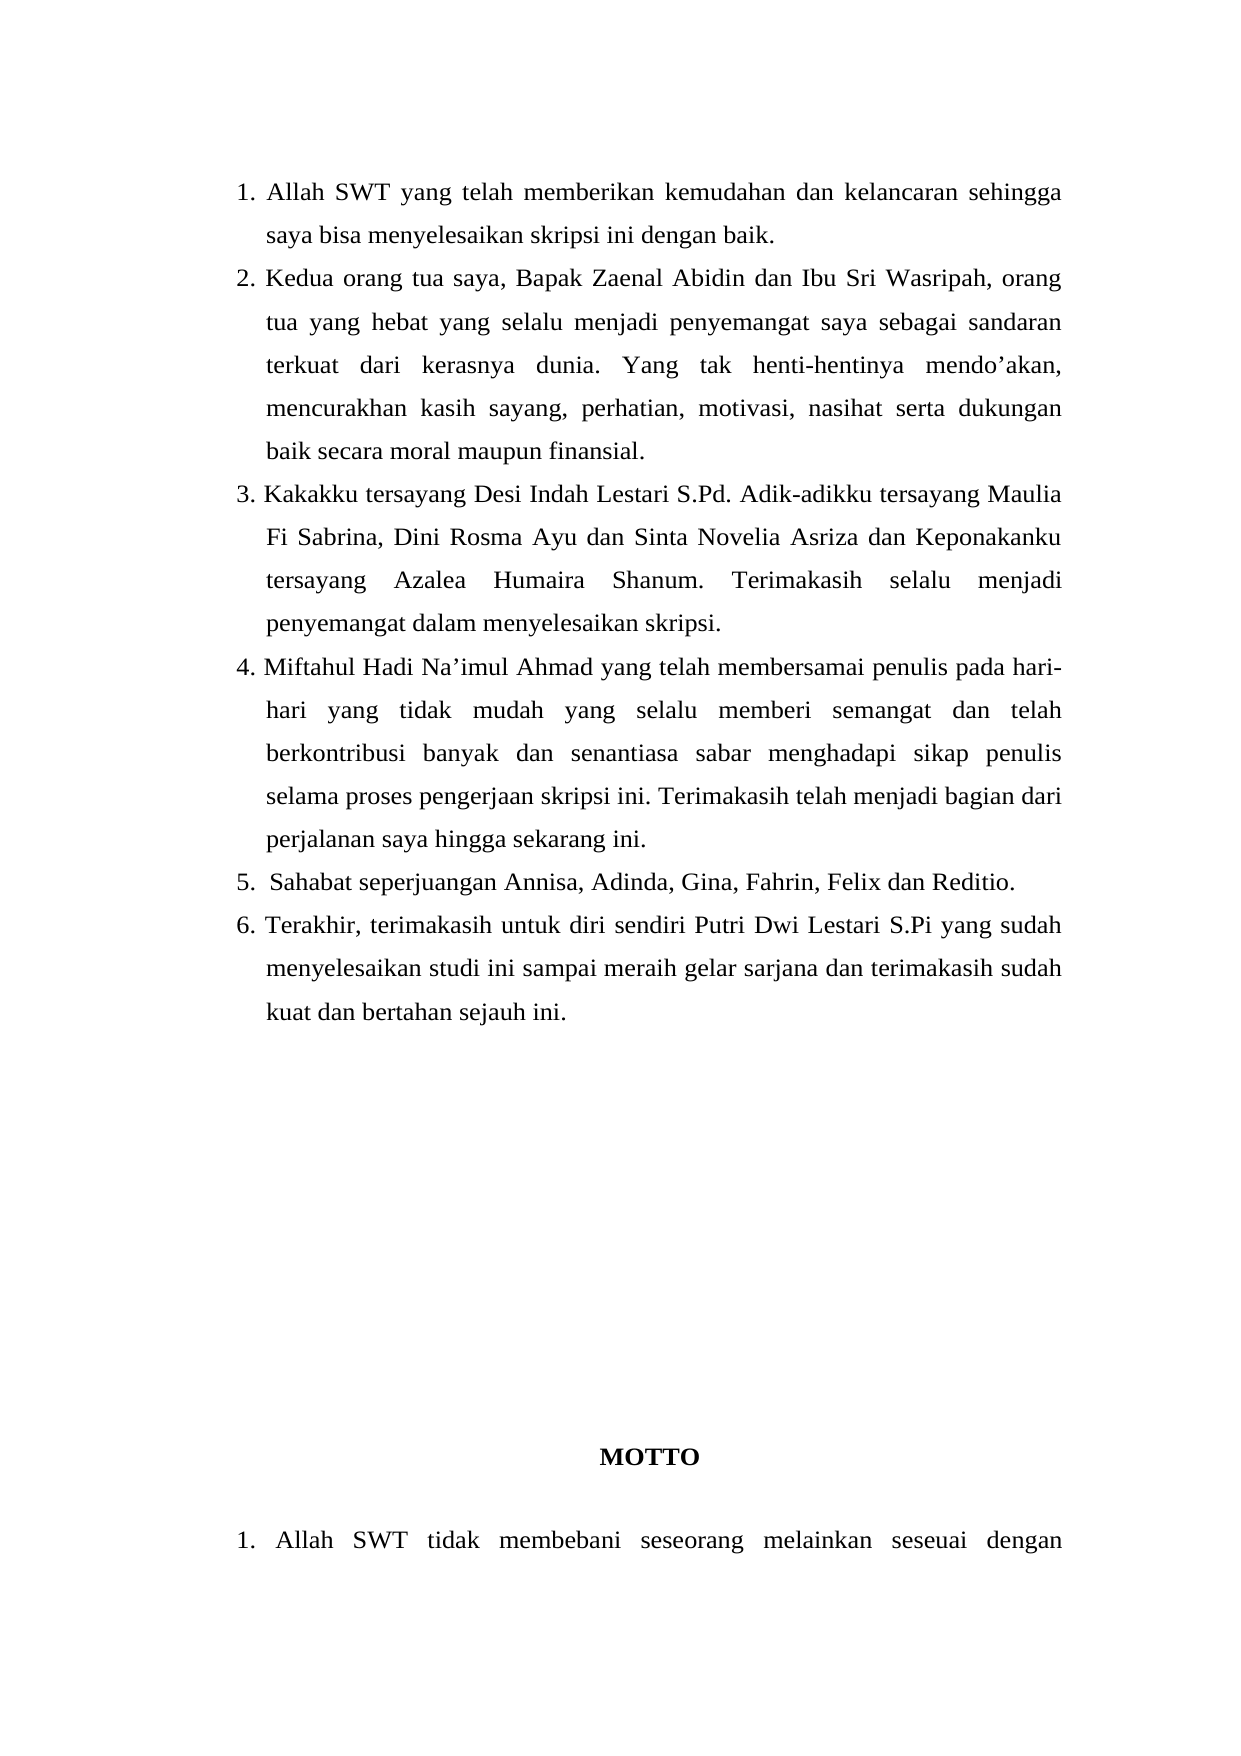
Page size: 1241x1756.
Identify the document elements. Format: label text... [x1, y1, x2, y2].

text 6. Terakhir, terimakasih untuk diri sendiri Putri Dwi Lestari S.Pi yang sudah menyelesaikan studi ini sampai meraih gelar sarjana dan terimakasih sudah kuat dan bertahan sejauh ini. [236, 910, 1063, 1025]
text 2. Kedua orang tua saya, Bapak Zaenal Abidin dan Ibu Sri Wasripah, orang tua yang hebat yang selalu menjadi penyemangat saya sebagai sandaran terkuat dari kerasnya dunia. Yang tak henti-hentinya mendo’akan, mencurakhan kasih sayang, perhatian, motivasi, nasihat serta dukungan baik secara moral maupun finansial. [236, 263, 1063, 465]
text 5. Sahabat seperjuangan Annisa, Adinda, Gina, Fahrin, Felix dan Reditio. [236, 867, 1063, 896]
text 1. Allah SWT yang telah memberikan kemudahan dan kelancaran sehingga saya bisa menyelesaikan skripsi ini dengan baik. [236, 177, 1063, 249]
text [236, 1525, 1063, 1553]
text 4. Miftahul Hadi Na’imul Ahmad yang telah membersamai penulis pada hari-hari yang tidak mudah yang selalu memberi semangat dan telah berkontribusi banyak dan senantiasa sabar menghadapi sikap penulis selama proses pengerjaan skripsi ini. Terimakasih telah menjadi bagian dari perjalanan saya hingga sekarang ini. [236, 652, 1063, 853]
text MOTTO [236, 1442, 1063, 1471]
text 3. Kakakku tersayang Desi Indah Lestari S.Pd. Adik-adikku tersayang Maulia Fi Sabrina, Dini Rosma Ayu dan Sinta Novelia Asriza dan Keponakanku tersayang Azalea Humaira Shanum. Terimakasih selalu menjadi penyemangat dalam menyelesaikan skripsi. [236, 479, 1063, 637]
